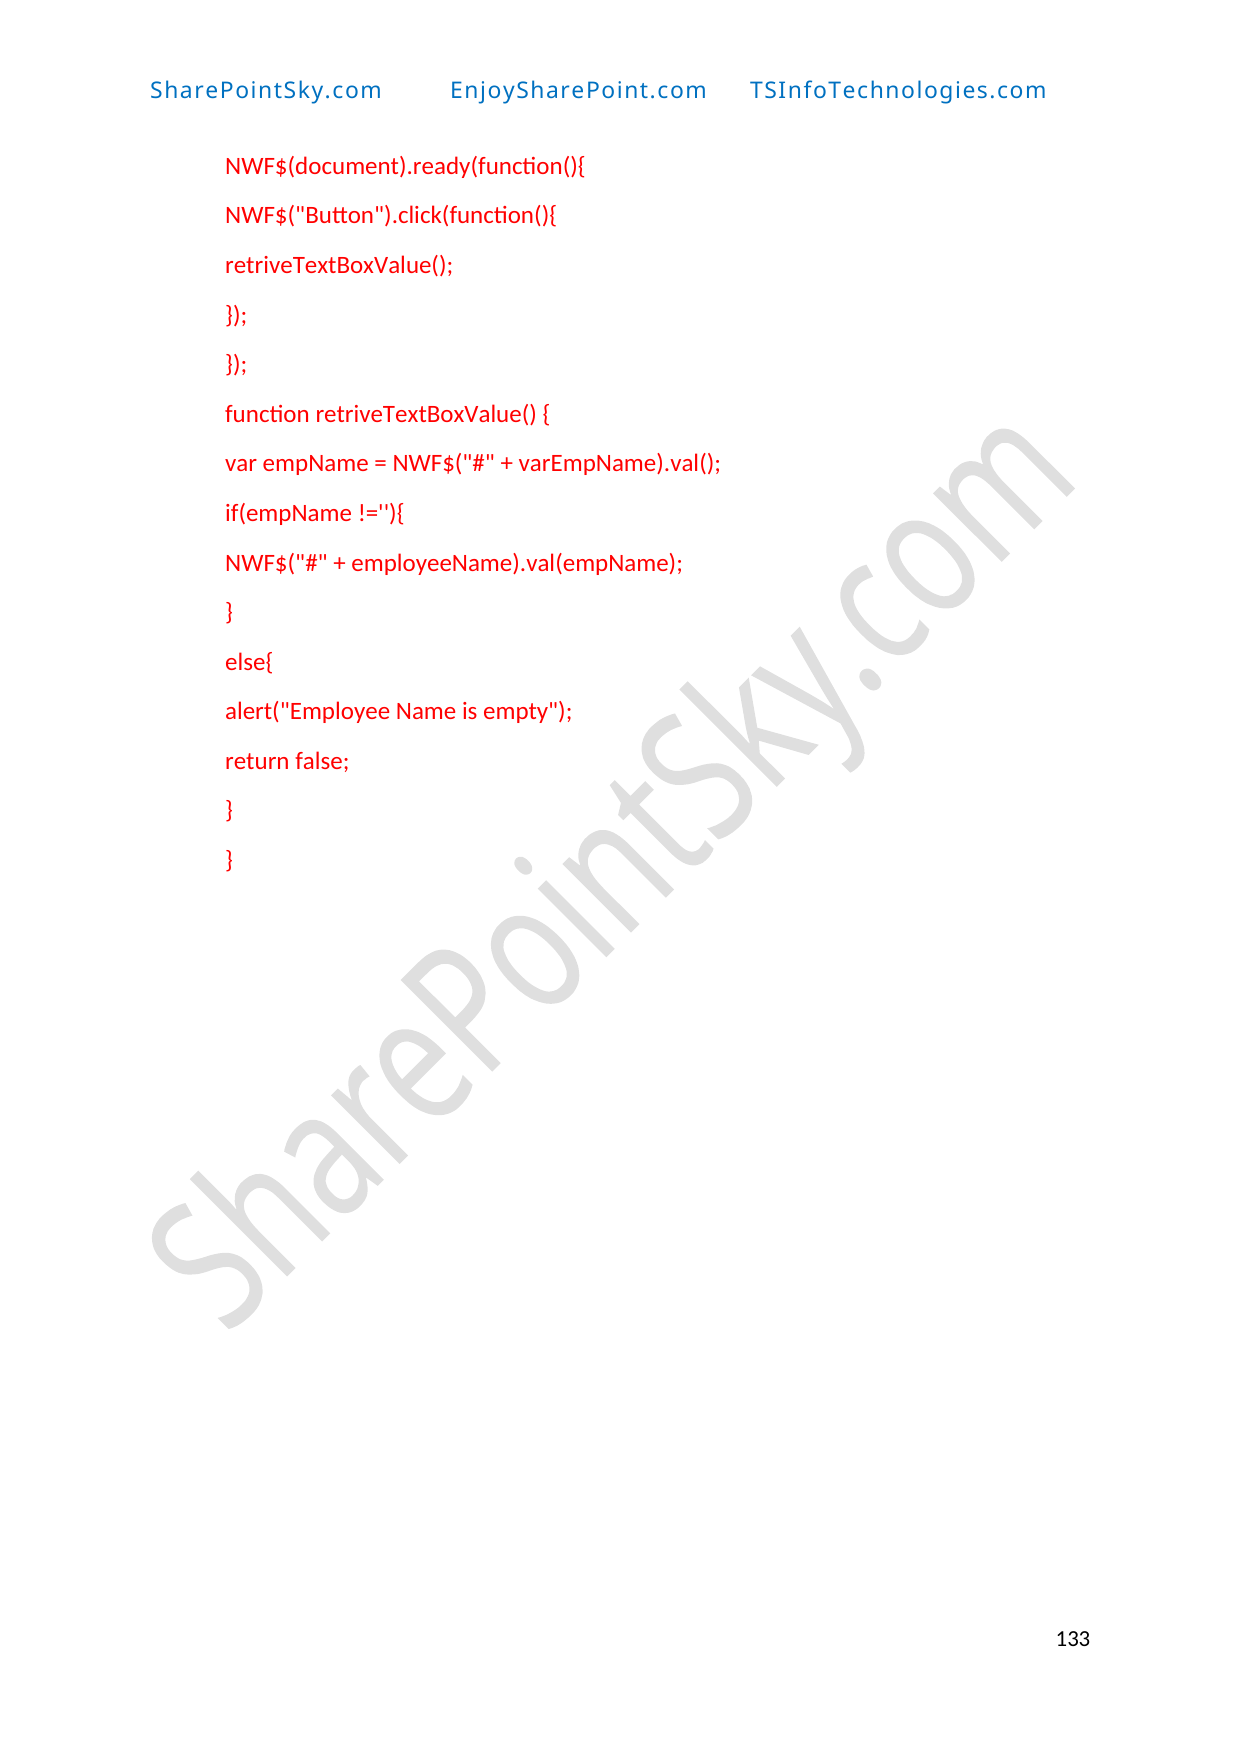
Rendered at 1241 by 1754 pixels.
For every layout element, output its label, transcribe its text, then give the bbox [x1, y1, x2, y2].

text function retriveTextBoxValue() { [225, 398, 1090, 428]
text } [225, 844, 1090, 875]
text return false; [225, 745, 1090, 776]
text NWF$("#" + employeeName).val(empName); [225, 547, 1090, 577]
text }); [225, 348, 1090, 379]
text NWF$("Button").click(function(){ [225, 199, 1090, 230]
text var empName = NWF$("#" + varEmpName).val(); [225, 447, 1090, 478]
text retriveTextBoxValue(); [225, 249, 1090, 280]
text alert("Employee Name is empty"); [225, 695, 1090, 726]
text else{ [225, 646, 1090, 676]
text } [225, 596, 1090, 627]
text if(empName !=''){ [225, 497, 1090, 528]
text NWF$(document).ready(function(){ [225, 150, 1090, 181]
text } [225, 794, 1090, 825]
text }); [225, 299, 1090, 329]
